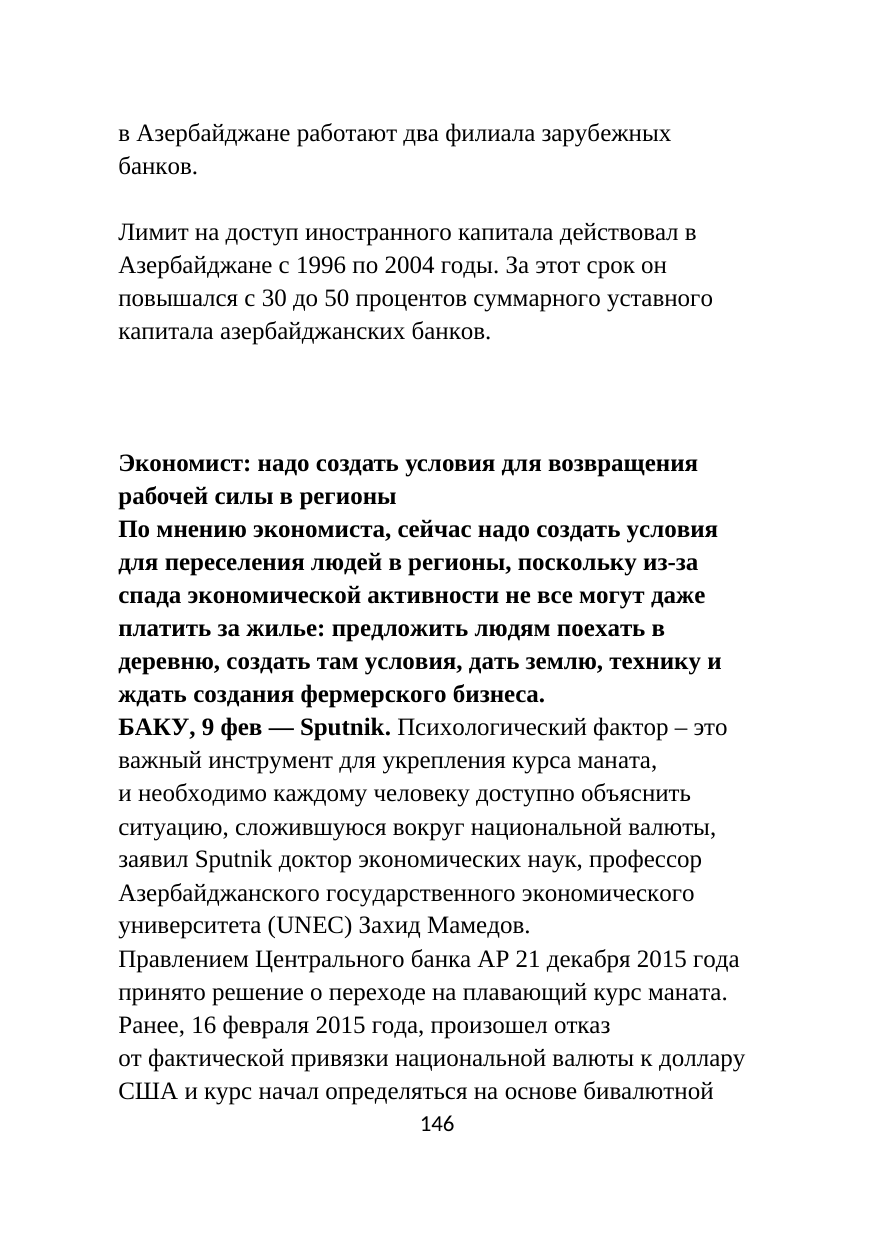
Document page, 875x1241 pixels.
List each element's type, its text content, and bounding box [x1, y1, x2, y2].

text БАКУ, 9 фев — Sputnik. Психологический фактор – это важный инструмент для укрепления курса маната, и необходимо каждому человеку доступно объяснить ситуацию, сложившуюся вокруг национальной валюты, заявил Sputnik доктор экономических наук, профессор Азербайджанского государственного экономического университета (UNEC) Захид Мамедов. [118, 712, 756, 939]
text По мнению экономиста, сейчас надо создать условия для переселения людей в регионы, поскольку из-за спада экономической активности не все могут даже платить за жилье: предложить людям поехать в деревню, создать там условия, дать землю, технику и ждать создания фермерского бизнеса. [118, 514, 756, 708]
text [118, 944, 756, 1104]
text Лимит на доступ иностранного капитала действовал в Азербайджане с 1996 по 2004 годы. За этот срок он повышался с 30 до 50 процентов суммарного уставного капитала азербайджанских банков. [118, 217, 756, 345]
text Экономист: надо создать условия для возвращения рабочей силы в регионы [118, 448, 756, 510]
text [118, 118, 756, 180]
